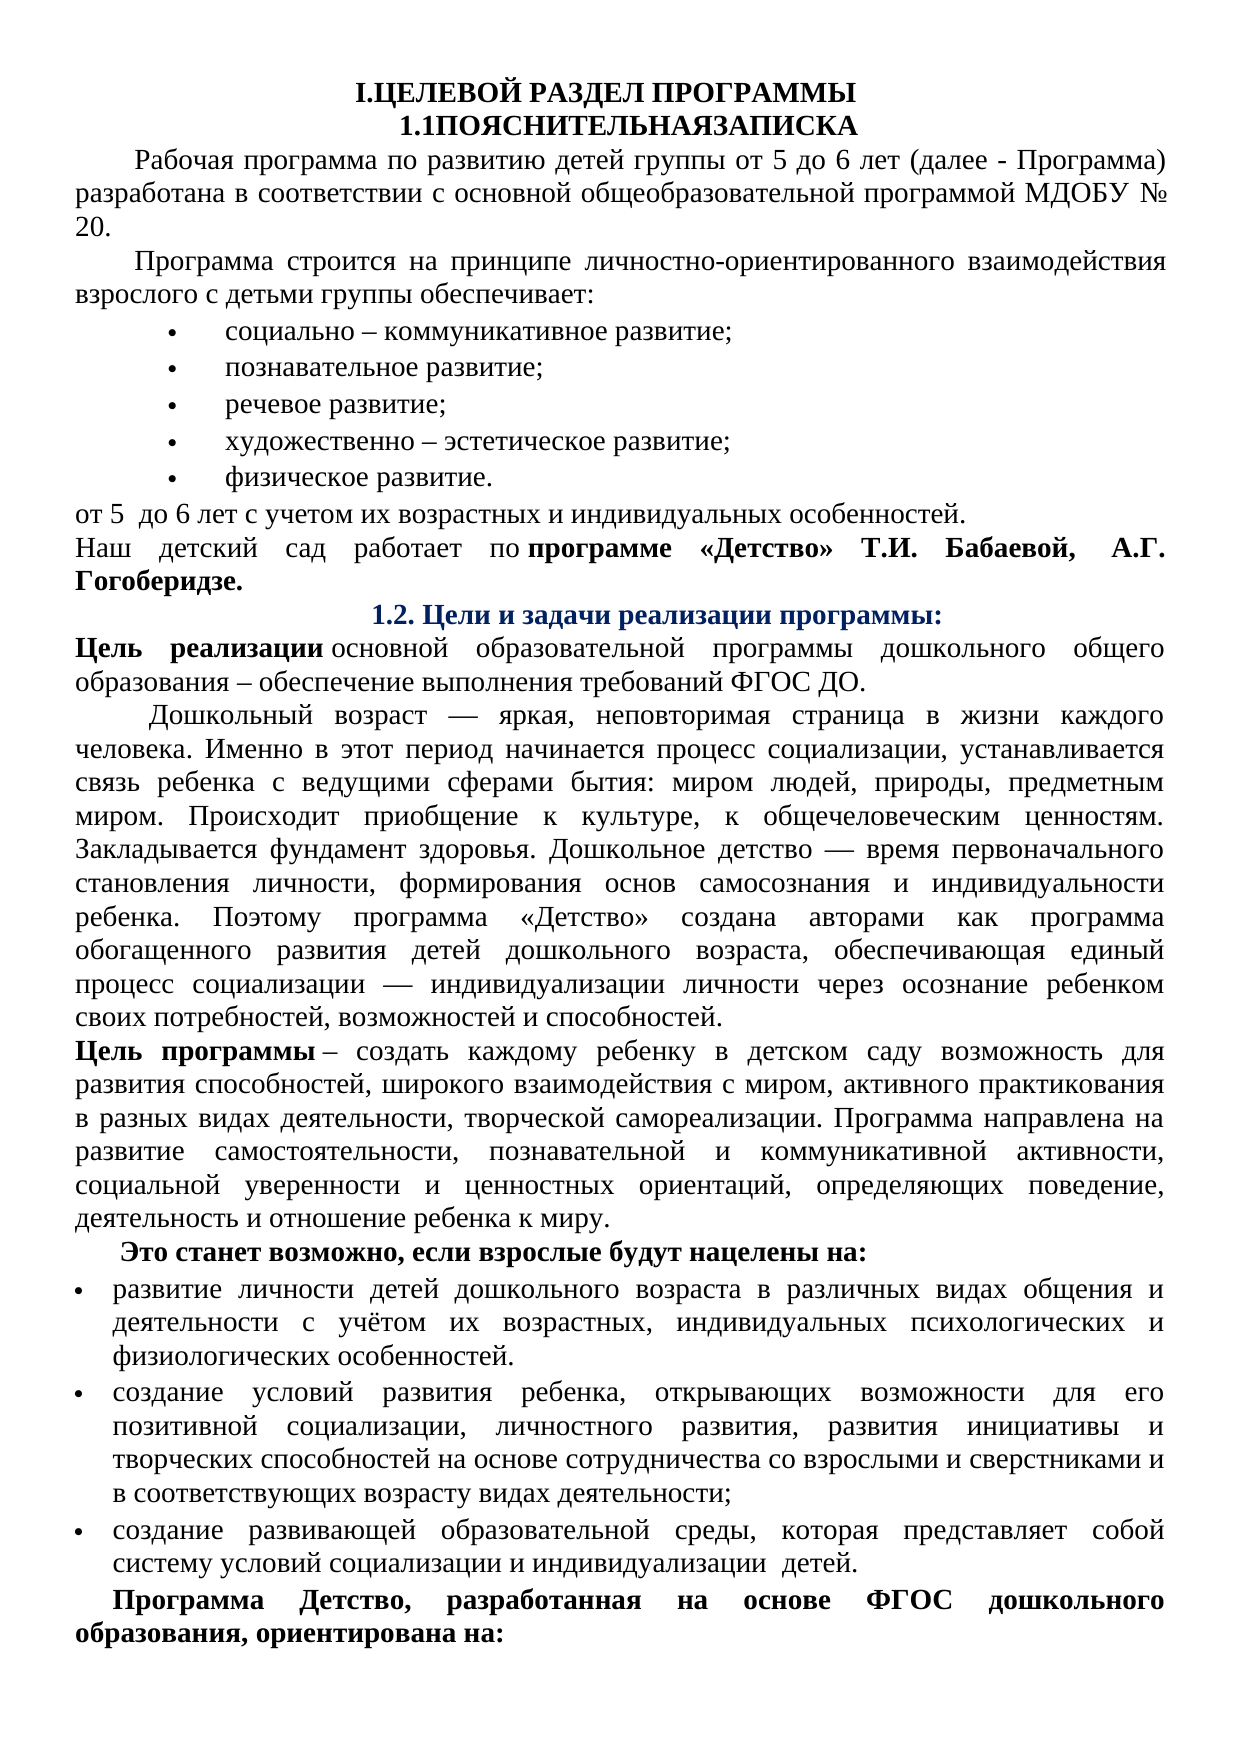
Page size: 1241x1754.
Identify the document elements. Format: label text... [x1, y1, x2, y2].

list познавательное развитие; [75, 349, 1165, 383]
text Цель реализации основной образовательной программы дошкольного общего образования – обеспечение выполнения требований ФГОС ДО. [75, 630, 1165, 697]
text от 5 до 6 лет с учетом их возрастных и индивидуальных особенностей. [75, 496, 1167, 530]
text 1.1ПОЯСНИТЕЛЬНАЯЗАПИСКА [90, 108, 1167, 142]
text Наш детский сад работает по программе «Детство» Т.И. Бабаевой, А.Г. Гогоберидзе. [75, 530, 1165, 597]
text Цель программы – создать каждому ребенку в детском саду возможность для развития способностей, широкого взаимодействия с миром, активного практикования в разных видах деятельности, творческой самореализации. Программа направлена на развитие самостоятельности, познавательной и коммуникативной активности, социальной уверенности и ценностных ориентаций, определяющих поведение, деятельность и отношение ребенка к миру. [75, 1033, 1165, 1234]
list создание развивающей образовательной среды, которая представляет собой систему условий социализации и индивидуализации детей. [75, 1512, 1165, 1579]
list развитие личности детей дошкольного возраста в различных видах общения и деятельности с учётом их возрастных, индивидуальных психологических и физиологических особенностей. [75, 1271, 1165, 1371]
text Дошкольный возраст — яркая, неповторимая страница в жизни каждого человека. Именно в этот период начинается процесс социализации, устанавливается связь ребенка с ведущими сферами бытия: миром людей, природы, предметным миром. Происходит приобщение к культуре, к общечеловеческим ценностям. Закладывается фундамент здоровья. Дошкольное детство — время первоначального становления личности, формирования основ самосознания и индивидуальности ребенка. Поэтому программа «Детство» создана авторами как программа обогащенного развития детей дошкольного возраста, обеспечивающая единый процесс социализации — индивидуализации личности через осознание ребенком своих потребностей, возможностей и способностей. [75, 697, 1165, 1033]
list создание условий развития ребенка, открывающих возможности для его позитивной социализации, личностного развития, развития инициативы и творческих способностей на основе сотрудничества со взрослыми и сверстниками и в соответствующих возрасту видах деятельности; [75, 1374, 1165, 1509]
list художественно – эстетическое развитие; [75, 423, 1165, 456]
list социально – коммуникативное развитие; [75, 313, 1165, 346]
text Программа Детство, разработанная на основе ФГОС дошкольного образования, ориентирована на: [75, 1582, 1165, 1649]
text Программа строится на принципе личностно-ориентированного взаимодействия взрослого с детьми группы обеспечивает: [75, 243, 1167, 310]
list физическое развитие. [75, 459, 1165, 493]
text 1.2. Цели и задачи реализации программы: [75, 597, 1165, 630]
text I.ЦЕЛЕВОЙ РАЗДЕЛ ПРОГРАММЫ [167, 75, 1044, 108]
text Это станет возможно, если взрослые будут нацелены на: [75, 1234, 1165, 1268]
list речевое развитие; [75, 386, 1165, 420]
text Рабочая программа по развитию детей группы от 5 до 6 лет (далее - Программа) разработана в соответствии с основной общеобразовательной программой МДОБУ № 20. [75, 142, 1167, 243]
